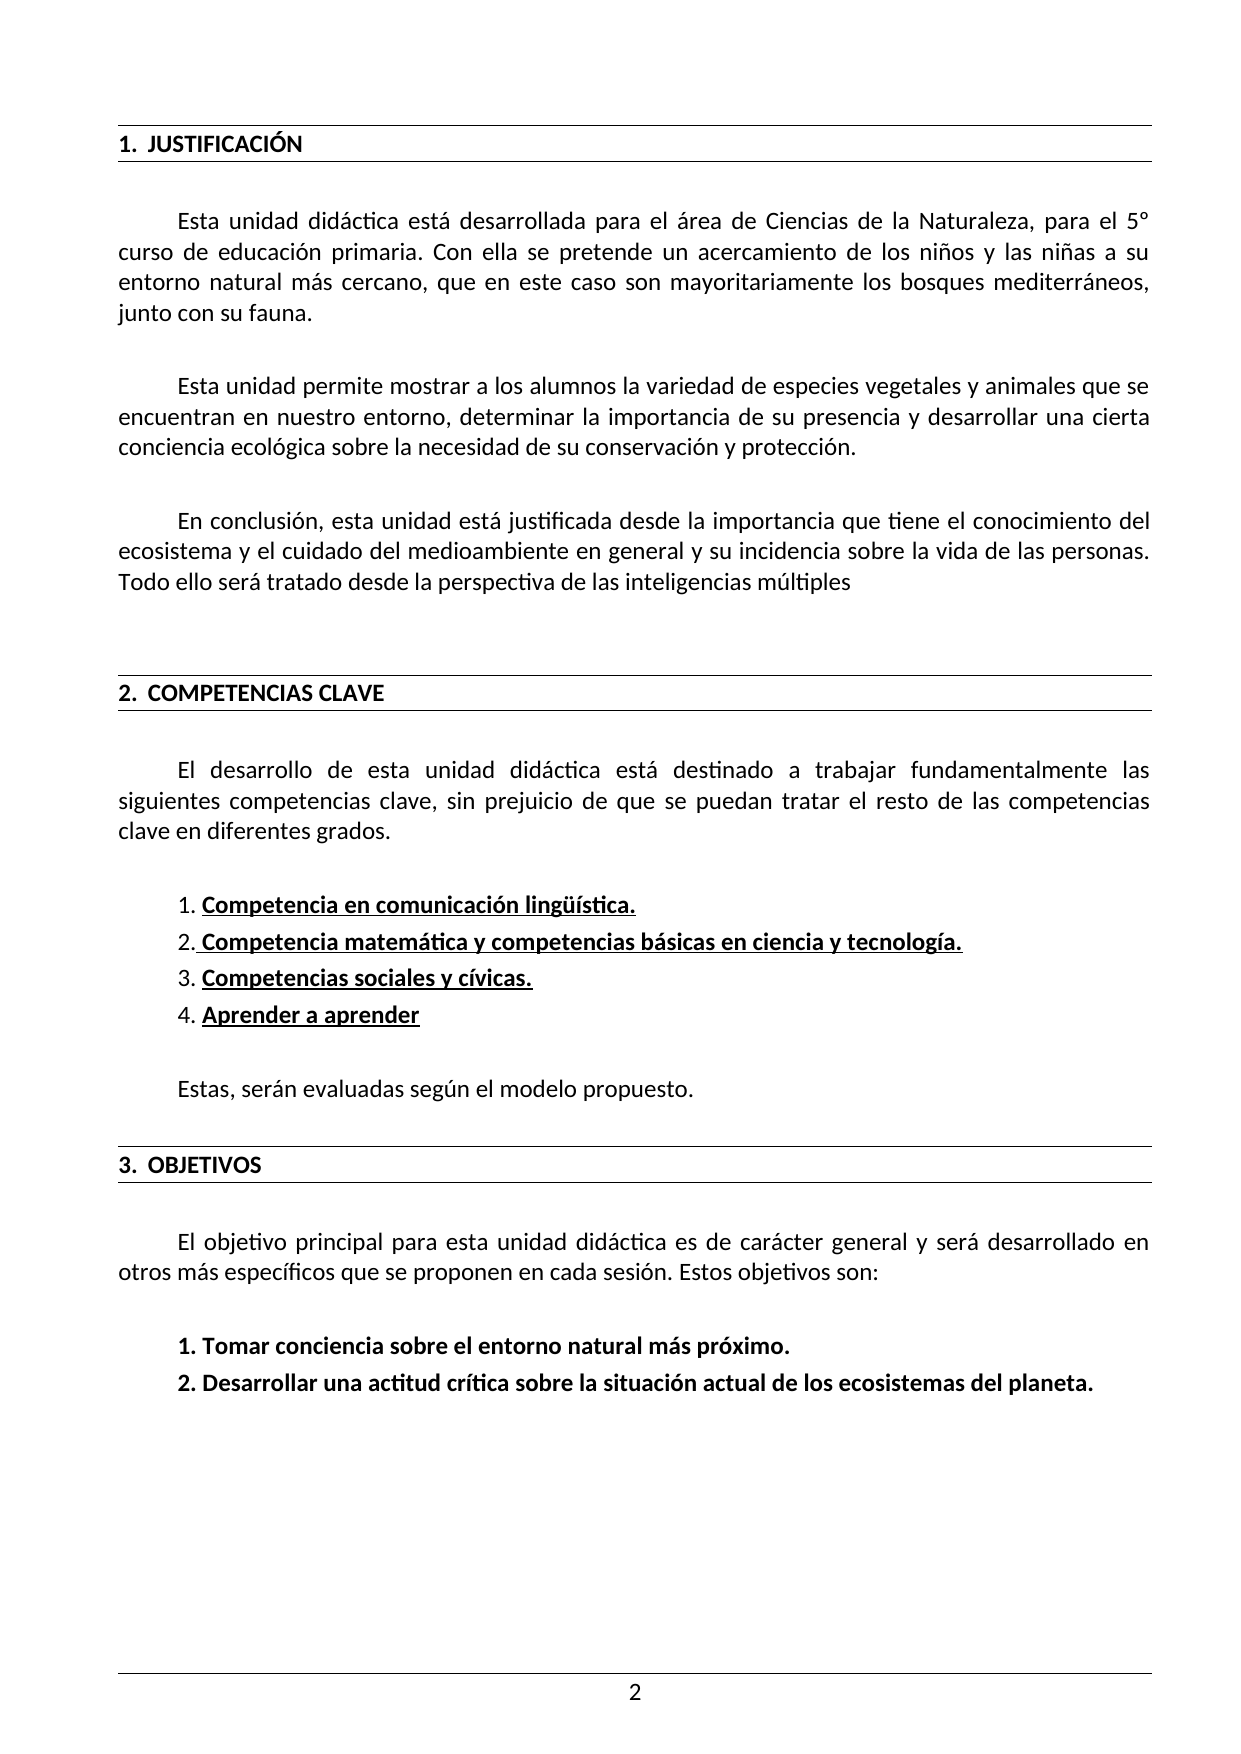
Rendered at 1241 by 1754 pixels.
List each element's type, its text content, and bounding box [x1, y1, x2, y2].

text 1. Competencia en comunicación lingüística. [118, 889, 1152, 919]
subtitle justificación [118, 126, 1152, 161]
text 1. Tomar conciencia sobre el entorno natural más próximo. [118, 1330, 1152, 1361]
text Esta unidad permite mostrar a los alumnos la variedad de especies vegetales y animales que se encuentran en nuestro entorno, determinar la importancia de su presencia y desarrollar una cierta conciencia ecológica sobre la necesidad de su conservación y protección. [118, 370, 1152, 462]
text Esta unidad didáctica está desarrollada para el área de Ciencias de la Naturaleza, para el 5º curso de educación primaria. Con ella se pretende un acercamiento de los niños y las niñas a su entorno natural más cercano, que en este caso son mayoritariamente los bosques mediterráneos, junto con su fauna. [118, 205, 1152, 327]
text Estas, serán evaluadas según el modelo propuesto. [118, 1073, 1152, 1103]
text 2. Competencia matemática y competencias básicas en ciencia y tecnología. [118, 926, 1152, 956]
subtitle competencias clave [118, 676, 1152, 710]
text 4. Aprender a aprender [118, 999, 1152, 1030]
text El desarrollo de esta unidad didáctica está destinado a trabajar fundamentalmente las siguientes competencias clave, sin prejuicio de que se puedan tratar el resto de las competencias clave en diferentes grados. [118, 754, 1152, 846]
text 3. Competencias sociales y cívicas. [118, 962, 1152, 993]
subtitle objetivos [118, 1147, 1152, 1182]
text En conclusión, esta unidad está justificada desde la importancia que tiene el conocimiento del ecosistema y el cuidado del medioambiente en general y su incidencia sobre la vida de las personas. Todo ello será tratado desde la perspectiva de las inteligencias múltiples [118, 505, 1152, 596]
text 2. Desarrollar una actitud crítica sobre la situación actual de los ecosistemas del planeta. [118, 1367, 1152, 1397]
text El objetivo principal para esta unidad didáctica es de carácter general y será desarrollado en otros más específicos que se proponen en cada sesión. Estos objetivos son: [118, 1226, 1152, 1287]
